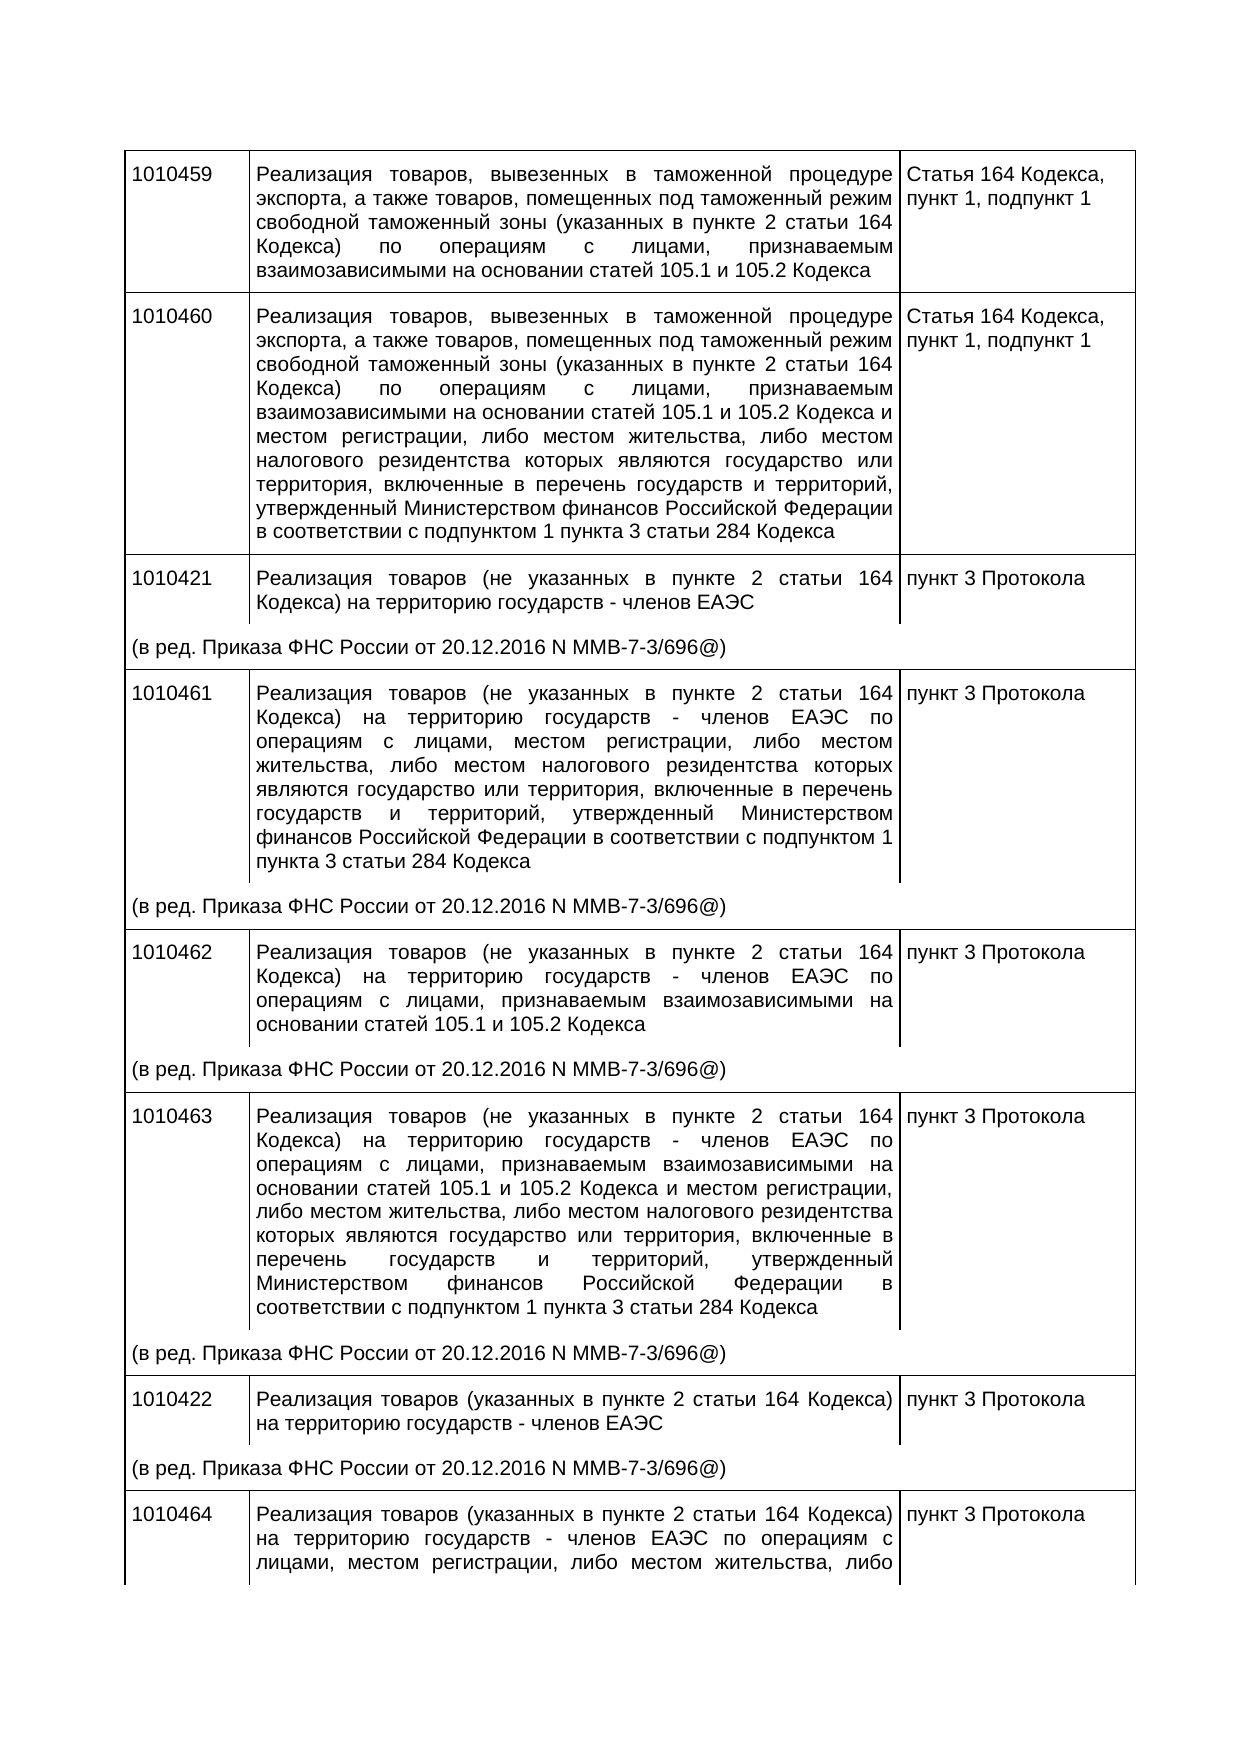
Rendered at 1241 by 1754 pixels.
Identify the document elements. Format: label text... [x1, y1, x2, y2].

table_cell пункт 3 Протокола [901, 670, 1135, 883]
table_cell пункт 3 Протокола [901, 555, 1135, 624]
table_cell (в ред. Приказа ФНС России от 20.12.2016 N ММВ-7-3/696@) [126, 624, 1135, 669]
table_cell 1010460 [126, 293, 249, 554]
table_cell 1010463 [126, 1093, 249, 1330]
table_cell Реализация товаров (не указанных в пункте 2 статьи 164 Кодекса) на территорию государств - членов ЕАЭС [250, 555, 899, 624]
table_cell 1010464 [126, 1491, 249, 1584]
table_cell (в ред. Приказа ФНС России от 20.12.2016 N ММВ-7-3/696@) [126, 883, 1135, 928]
table_cell 1010462 [126, 930, 249, 1047]
table_cell Реализация товаров, вывезенных в таможенной процедуре экспорта, а также товаров, помещенных под таможенный режим свободной таможенный зоны (указанных в пункте 2 статьи 164 Кодекса) по операциям с лицами, признаваемым взаимозависимыми на основании статей 105.1 и 105.2 Кодекса и местом регистрации, либо местом жительства, либо местом налогового резидентства которых являются государство или территория, включенные в перечень государств и территорий, утвержденный Министерством финансов Российской Федерации в соответствии с подпунктом 1 пункта 3 статьи 284 Кодекса [250, 293, 899, 554]
table_cell (в ред. Приказа ФНС России от 20.12.2016 N ММВ-7-3/696@) [126, 1047, 1135, 1092]
table_cell Реализация товаров (не указанных в пункте 2 статьи 164 Кодекса) на территорию государств - членов ЕАЭС по операциям с лицами, признаваемым взаимозависимыми на основании статей 105.1 и 105.2 Кодекса [250, 930, 899, 1047]
table_cell пункт 3 Протокола [901, 930, 1135, 1047]
table_cell пункт 3 Протокола [901, 1093, 1135, 1330]
table_cell 1010461 [126, 670, 249, 883]
table_cell Статья 164 Кодекса, пункт 1, подпункт 1 [901, 293, 1135, 554]
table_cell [250, 1491, 899, 1584]
table_cell Реализация товаров (не указанных в пункте 2 статьи 164 Кодекса) на территорию государств - членов ЕАЭС по операциям с лицами, местом регистрации, либо местом жительства, либо местом налогового резидентства которых являются государство или территория, включенные в перечень государств и территорий, утвержденный Министерством финансов Российской Федерации в соответствии с подпунктом 1 пункта 3 статьи 284 Кодекса [250, 670, 899, 883]
table_cell 1010459 [126, 151, 249, 292]
table_cell (в ред. Приказа ФНС России от 20.12.2016 N ММВ-7-3/696@) [126, 1330, 1135, 1375]
table_cell Реализация товаров (не указанных в пункте 2 статьи 164 Кодекса) на территорию государств - членов ЕАЭС по операциям с лицами, признаваемым взаимозависимыми на основании статей 105.1 и 105.2 Кодекса и местом регистрации, либо местом жительства, либо местом налогового резидентства которых являются государство или территория, включенные в перечень государств и территорий, утвержденный Министерством финансов Российской Федерации в соответствии с подпунктом 1 пункта 3 статьи 284 Кодекса [250, 1093, 899, 1330]
table_cell 1010422 [126, 1376, 249, 1445]
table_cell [901, 151, 1135, 292]
table_cell пункт 3 Протокола [901, 1491, 1135, 1584]
table_cell пункт 3 Протокола [901, 1376, 1135, 1445]
table_cell Реализация товаров, вывезенных в таможенной процедуре экспорта, а также товаров, помещенных под таможенный режим свободной таможенный зоны (указанных в пункте 2 статьи 164 Кодекса) по операциям с лицами, признаваемым взаимозависимыми на основании статей 105.1 и 105.2 Кодекса [250, 151, 899, 292]
table_cell (в ред. Приказа ФНС России от 20.12.2016 N ММВ-7-3/696@) [126, 1445, 1135, 1490]
table_cell 1010421 [126, 555, 249, 624]
table_cell Реализация товаров (указанных в пункте 2 статьи 164 Кодекса) на территорию государств - членов ЕАЭС [250, 1376, 899, 1445]
